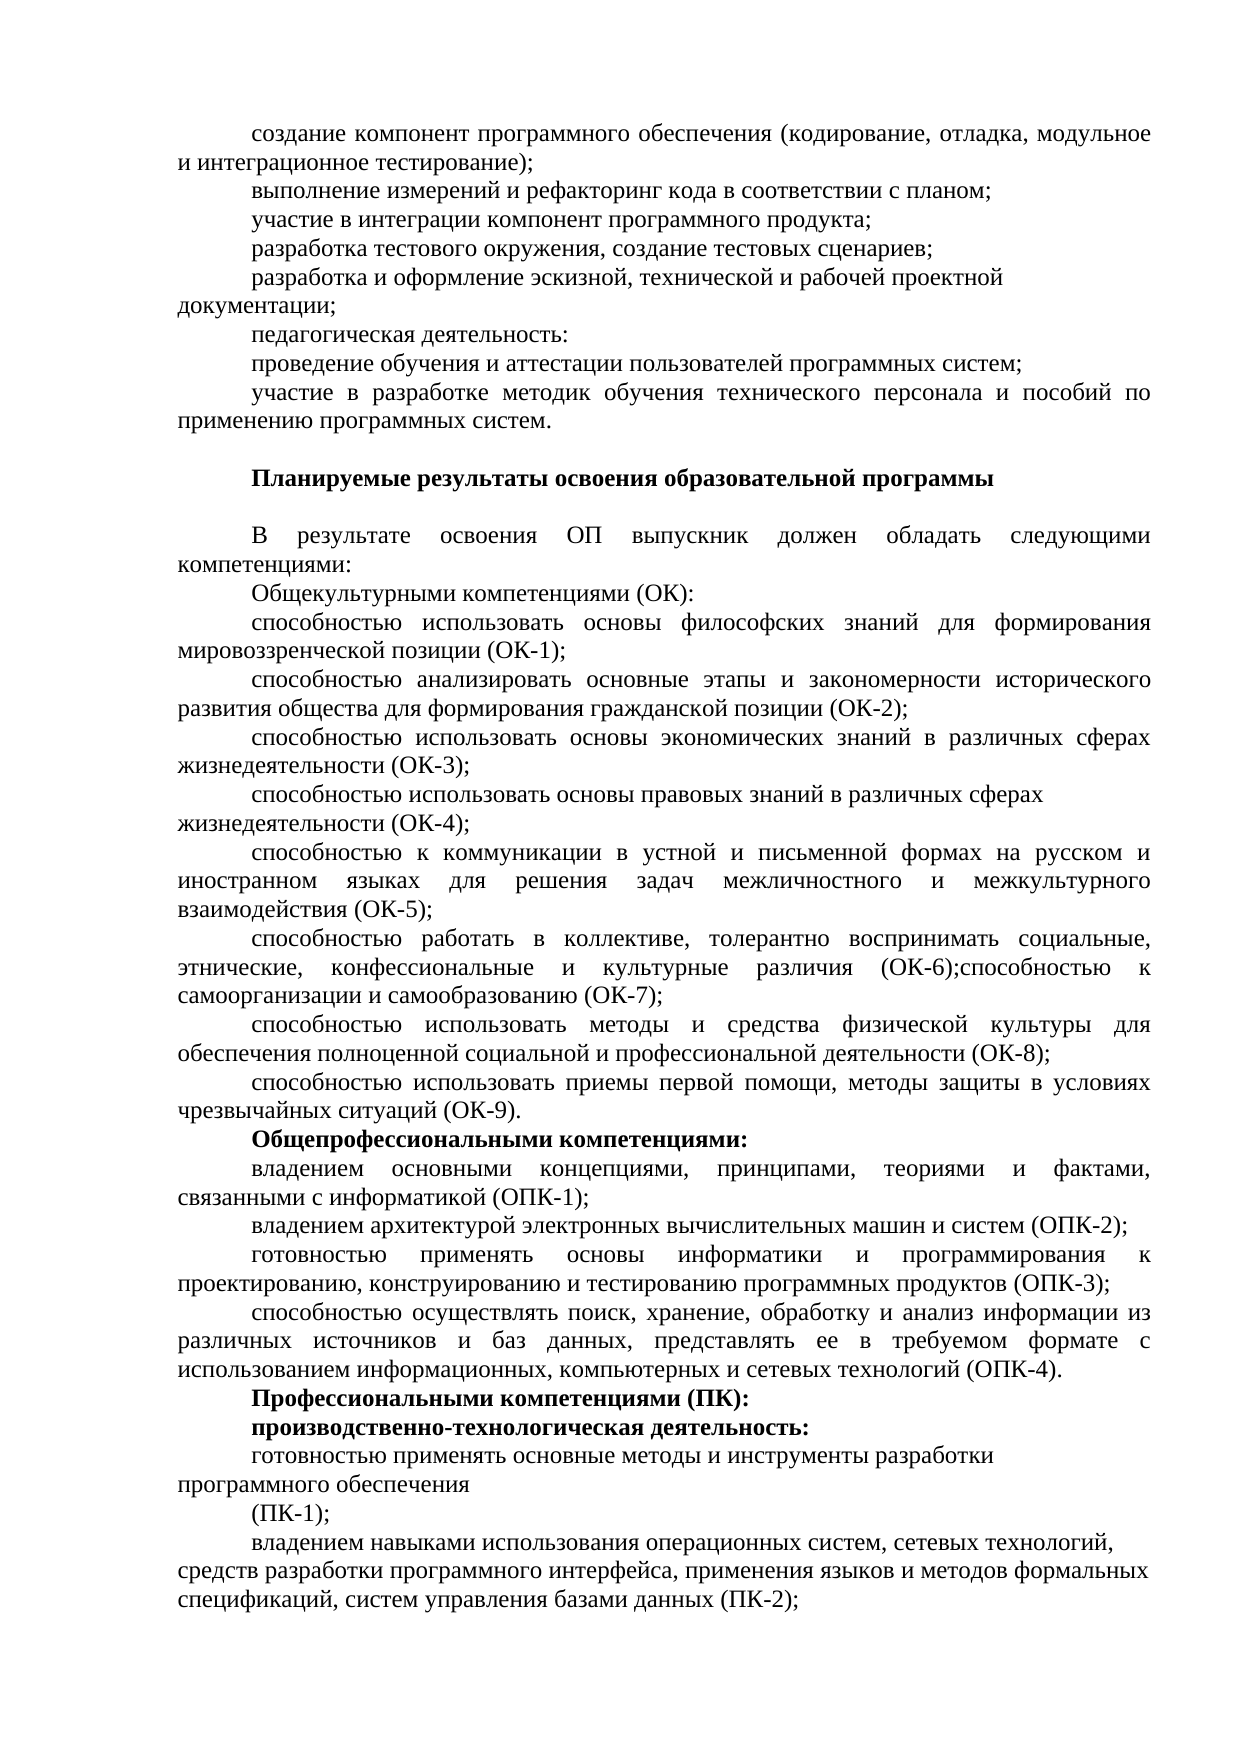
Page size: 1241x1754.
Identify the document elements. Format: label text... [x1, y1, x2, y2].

text способностью анализировать основные этапы и закономерности исторического развития общества для формирования гражданской позиции (ОК-2); [177, 664, 1152, 722]
text Общепрофессиональными компетенциями: [177, 1124, 1152, 1153]
text способностью работать в коллективе, толерантно воспринимать социальные, этнические, конфессиональные и культурные различия (ОК-6);способностью к самоорганизации и самообразованию (ОК-7); [177, 923, 1152, 1009]
text владением основными концепциями, принципами, теориями и фактами, связанными с информатикой (ОПК-1); [177, 1153, 1152, 1211]
text педагогическая деятельность: [177, 319, 1152, 348]
text участие в интеграции компонент программного продукта; [177, 204, 1152, 233]
text Планируемые результаты освоения образовательной программы [177, 463, 1152, 492]
text выполнение измерений и рефакторинг кода в соответствии с планом; [177, 176, 1152, 204]
text готовностью применять основы информатики и программирования к проектированию, конструированию и тестированию программных продуктов (ОПК-3); [177, 1239, 1152, 1297]
text создание компонент программного обеспечения (кодирование, отладка, модульное и интеграционное тестирование); [177, 118, 1152, 176]
text владением навыками использования операционных систем, сетевых технологий, средств разработки программного интерфейса, применения языков и методов формальных спецификаций, систем управления базами данных (ПК-2); [177, 1527, 1152, 1613]
text способностью использовать основы экономических знаний в различных сферах жизнедеятельности (ОК-3); [177, 722, 1152, 779]
text готовностью применять основные методы и инструменты разработки программного обеспечения [177, 1441, 1152, 1498]
text разработка тестового окружения, создание тестовых сценариев; [177, 233, 1152, 262]
text проведение обучения и аттестации пользователей программных систем; [177, 348, 1152, 377]
text способностью использовать приемы первой помощи, методы защиты в условиях чрезвычайных ситуаций (ОК-9). [177, 1067, 1152, 1124]
text способностью использовать основы правовых знаний в различных сферах жизнедеятельности (ОК-4); [177, 779, 1152, 837]
text способностью использовать методы и средства физической культуры для обеспечения полноценной социальной и профессиональной деятельности (ОК-8); [177, 1009, 1152, 1067]
text способностью использовать основы философских знаний для формирования мировоззренческой позиции (ОК-1); [177, 607, 1152, 664]
text Профессиональными компетенциями (ПК): [177, 1383, 1152, 1412]
text В результате освоения ОП выпускник должен обладать следующими компетенциями: [177, 521, 1152, 578]
text способностью к коммуникации в устной и письменной формах на русском и иностранном языках для решения задач межличностного и межкультурного взаимодействия (ОК-5); [177, 837, 1152, 923]
text разработка и оформление эскизной, технической и рабочей проектной документации; [177, 262, 1152, 319]
text (ПК-1); [177, 1498, 1152, 1527]
text способностью осуществлять поиск, хранение, обработку и анализ информации из различных источников и баз данных, представлять ее в требуемом формате с использованием информационных, компьютерных и сетевых технологий (ОПК-4). [177, 1297, 1152, 1383]
text Общекультурными компетенциями (ОК): [177, 578, 1152, 607]
text производственно-технологическая деятельность: [177, 1412, 1152, 1441]
text владением архитектурой электронных вычислительных машин и систем (ОПК-2); [177, 1211, 1152, 1239]
text участие в разработке методик обучения технического персонала и пособий по применению программных систем. [177, 377, 1152, 434]
